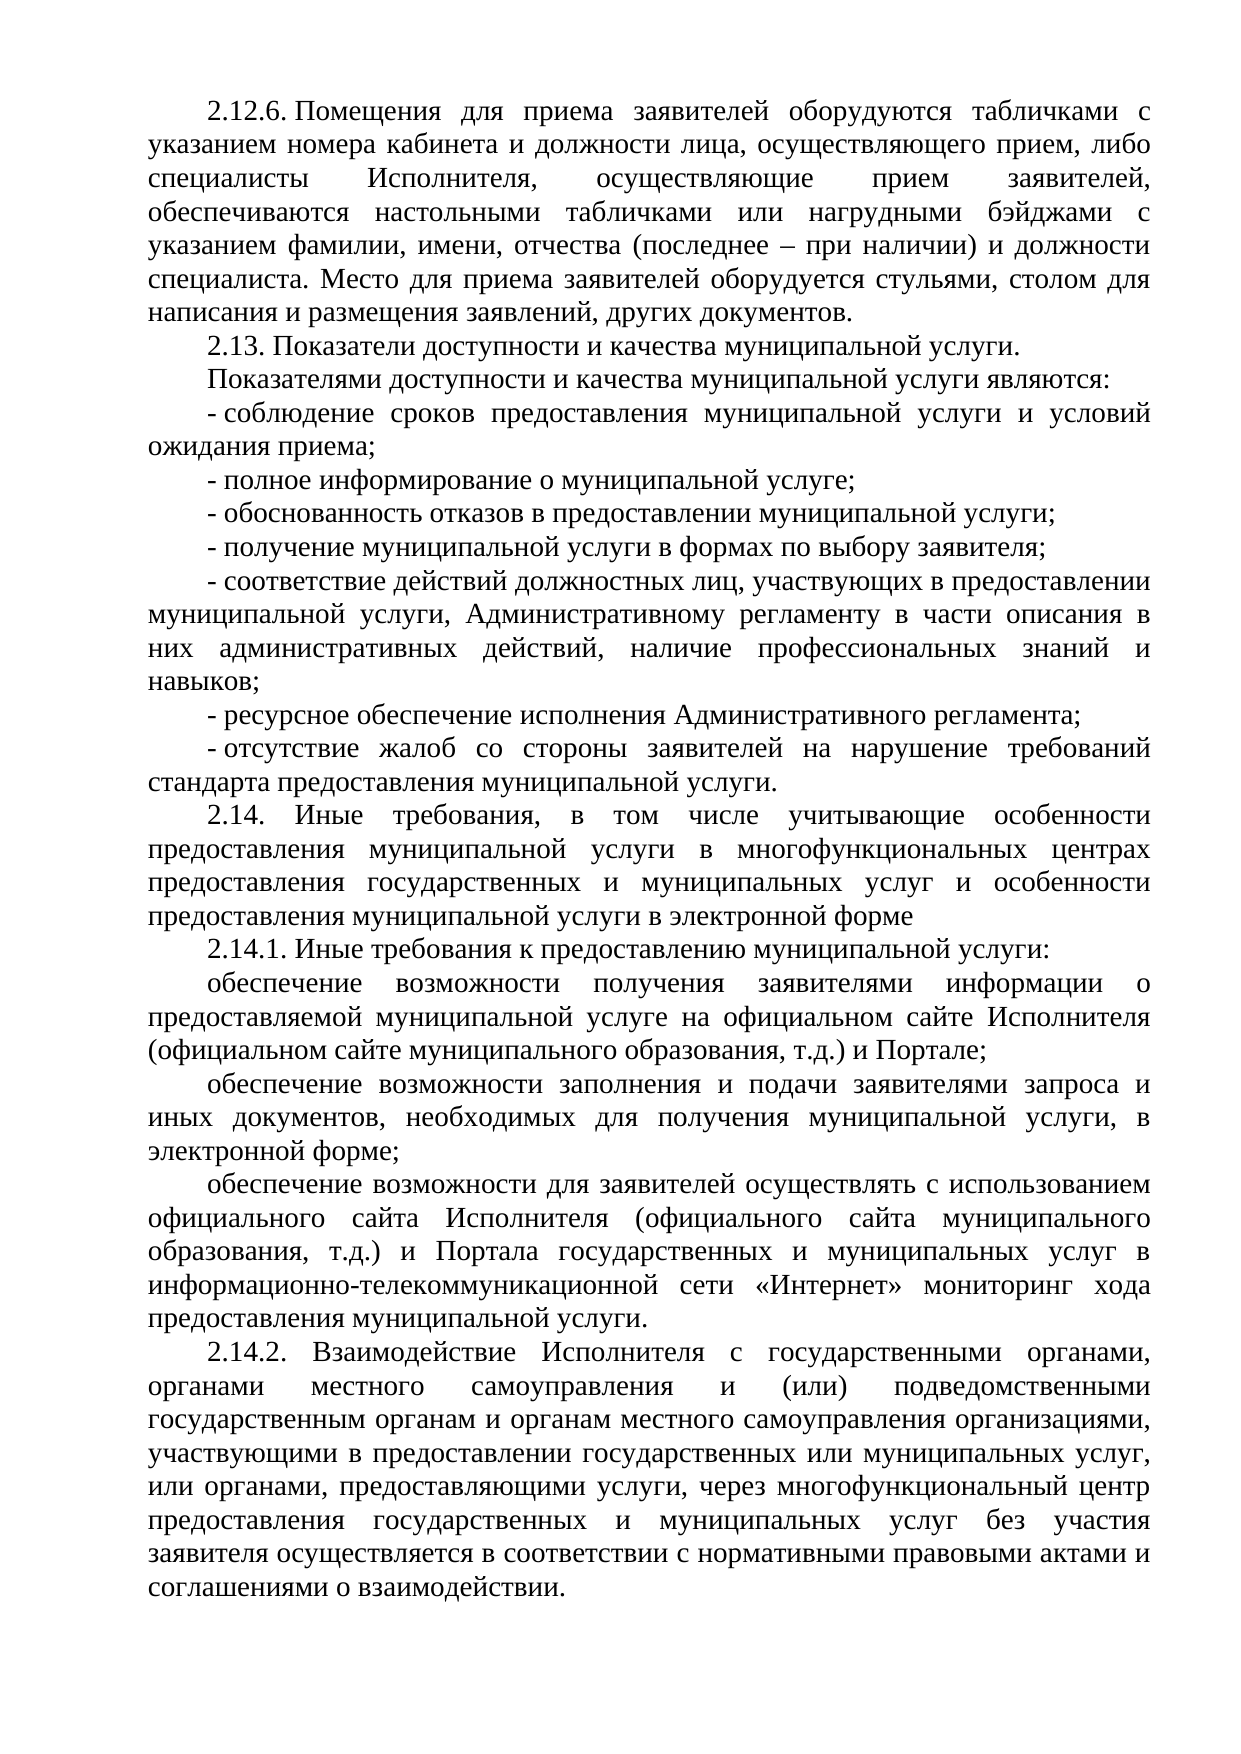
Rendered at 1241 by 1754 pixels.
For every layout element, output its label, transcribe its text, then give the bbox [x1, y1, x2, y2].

text 2.14. Иные требования, в том числе учитывающие особенности предоставления муниципальной услуги в многофункциональных центрах предоставления государственных и муниципальных услуг и особенности предоставления муниципальной услуги в электронной форме [148, 797, 1152, 932]
text - обоснованность отказов в предоставлении муниципальной услуги; [148, 496, 1152, 529]
text - соблюдение сроков предоставления муниципальной услуги и условий ожидания приема; [148, 395, 1152, 462]
text - получение муниципальной услуги в формах по выбору заявителя; [148, 529, 1152, 563]
text 2.12.6. Помещения для приема заявителей оборудуются табличками с указанием номера кабинета и должности лица, осуществляющего прием, либо специалисты Исполнителя, осуществляющие прием заявителей, обеспечиваются настольными табличками или нагрудными бэйджами с указанием фамилии, имени, отчества (последнее – при наличии) и должности специалиста. Место для приема заявителей оборудуется стульями, столом для написания и размещения заявлений, других документов. [148, 93, 1152, 328]
text - ресурсное обеспечение исполнения Административного регламента; [148, 697, 1152, 730]
text - отсутствие жалоб со стороны заявителей на нарушение требований стандарта предоставления муниципальной услуги. [148, 730, 1152, 797]
text - полное информирование о муниципальной услуге; [148, 462, 1152, 496]
text 2.14.2. Взаимодействие Исполнителя с государственными органами, органами местного самоуправления и (или) подведомственными государственным органам и органам местного самоуправления организациями, участвующими в предоставлении государственных или муниципальных услуг, или органами, предоставляющими услуги, через многофункциональный центр предоставления государственных и муниципальных услуг без участия заявителя осуществляется в соответствии с нормативными правовыми актами и соглашениями о взаимодействии. [148, 1334, 1152, 1602]
text обеспечение возможности получения заявителями информации о предоставляемой муниципальной услуге на официальном сайте Исполнителя (официальном сайте муниципального образования, т.д.) и Портале; [148, 965, 1152, 1066]
text - соответствие действий должностных лиц, участвующих в предоставлении муниципальной услуги, Административному регламенту в части описания в них административных действий, наличие профессиональных знаний и навыков; [148, 563, 1152, 697]
text обеспечение возможности для заявителей осуществлять с использованием официального сайта Исполнителя (официального сайта муниципального образования, т.д.) и Портала государственных и муниципальных услуг в информационно-телекоммуникационной сети «Интернет» мониторинг хода предоставления муниципальной услуги. [148, 1166, 1152, 1334]
text 2.14.1. Иные требования к предоставлению муниципальной услуги: [148, 932, 1152, 965]
text Показателями доступности и качества муниципальной услуги являются: [148, 361, 1152, 395]
text 2.13. Показатели доступности и качества муниципальной услуги. [148, 328, 1152, 361]
text обеспечение возможности заполнения и подачи заявителями запроса и иных документов, необходимых для получения муниципальной услуги, в электронной форме; [148, 1066, 1152, 1166]
